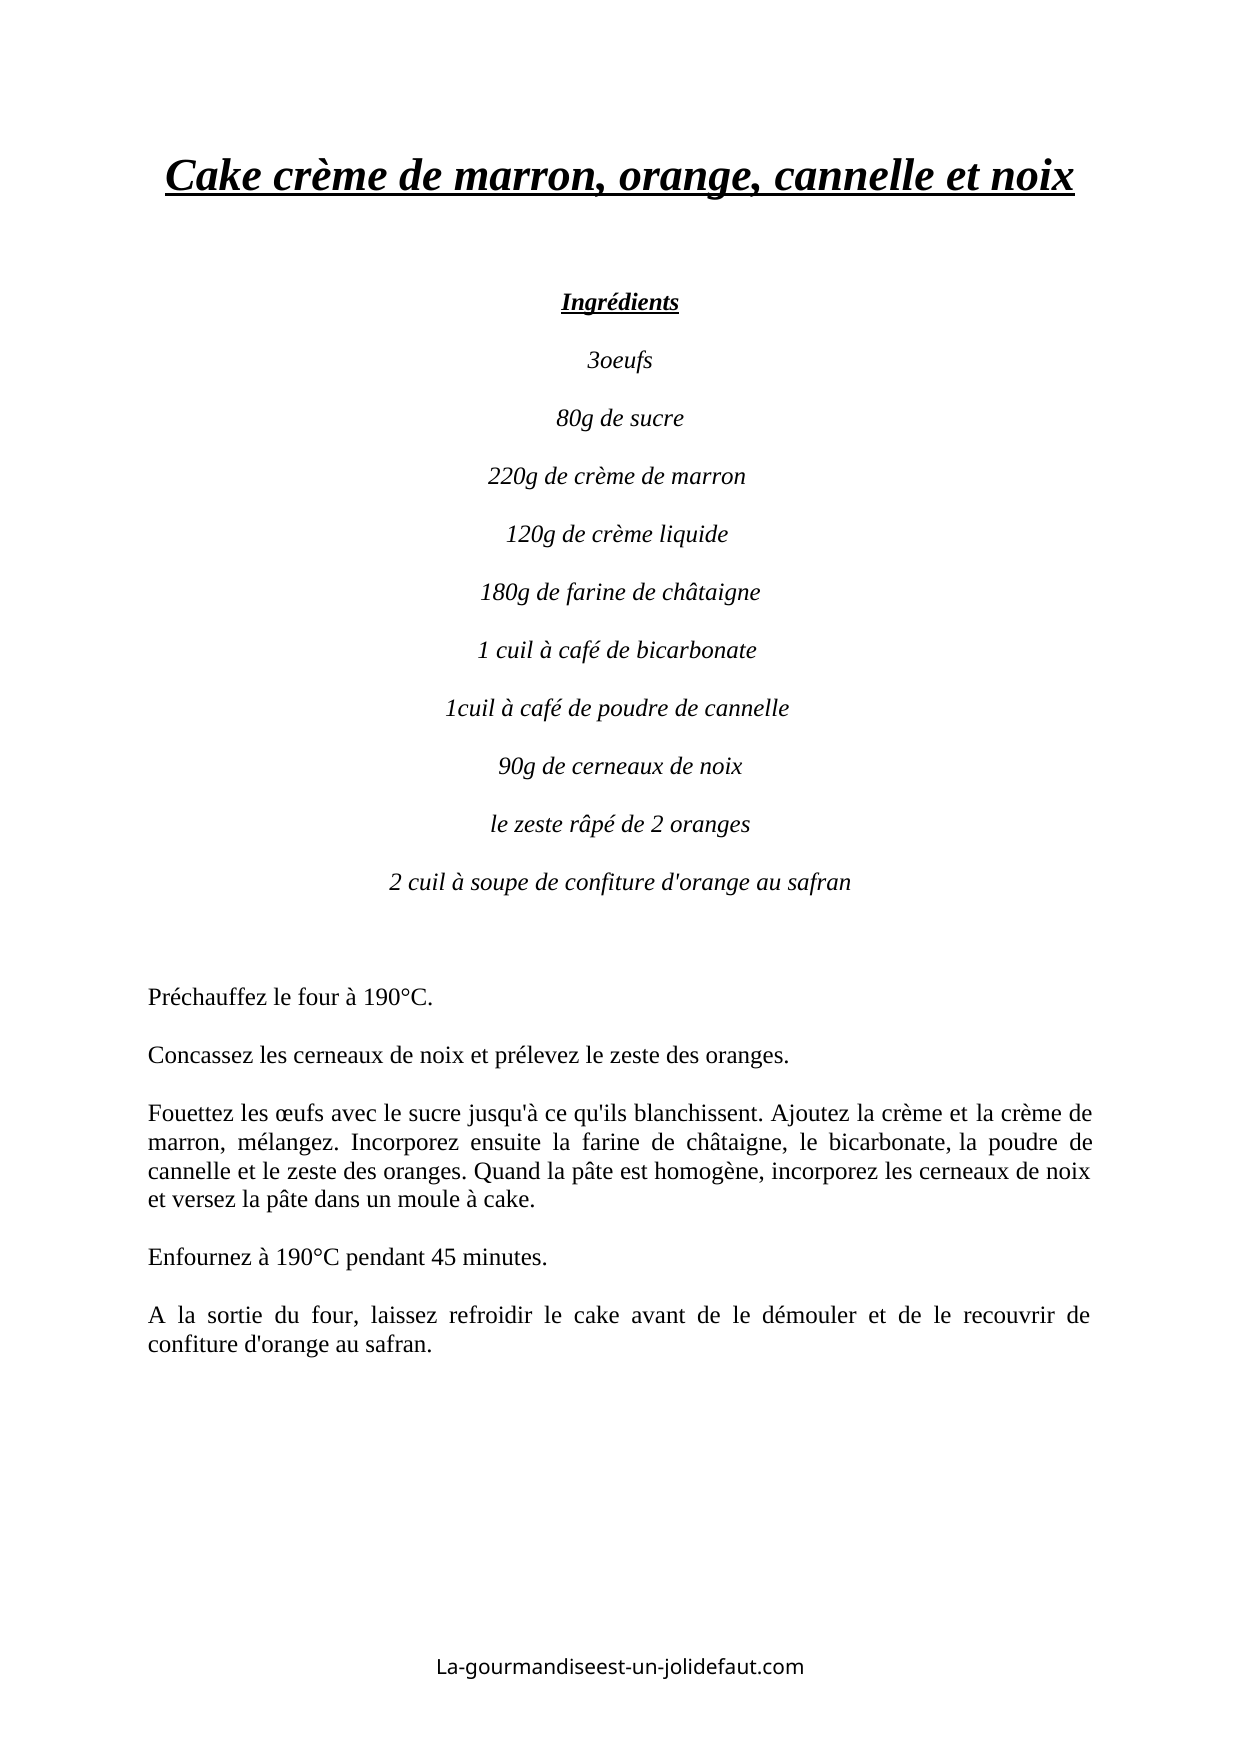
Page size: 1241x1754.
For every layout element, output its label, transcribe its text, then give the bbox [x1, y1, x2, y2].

text 180g de farine de châtaigne [148, 577, 1093, 606]
text Préchauffez le four à 190°C. [148, 982, 1093, 1011]
text 220g de crème de marron [148, 461, 1093, 490]
text le zeste râpé de 2 oranges [148, 809, 1093, 837]
text 2 cuil à soupe de confiture d'orange au safran [148, 867, 1093, 895]
text 3oeufs [148, 345, 1093, 374]
text Enfournez à 190°C pendant 45 minutes. [148, 1242, 1093, 1271]
text A la sortie du four, laissez refroidir le cake avant de le démouler et de le recouvrir de confiture d'orange au safran. [148, 1300, 1093, 1358]
text Fouettez les œufs avec le sucre jusqu'à ce qu'ils blanchissent. Ajoutez la crème et la crème de marron, mélangez. Incorporez ensuite la farine de châtaigne, le bicarbonate, la poudre de cannelle et le zeste des oranges. Quand la pâte est homogène, incorporez les cerneaux de noix et versez la pâte dans un moule à cake. [148, 1098, 1093, 1213]
text Cake crème de marron, orange, cannelle et noix [148, 148, 1093, 200]
text Ingrédients [148, 287, 1093, 316]
text 120g de crème liquide [148, 519, 1093, 548]
text 1cuil à café de poudre de cannelle [148, 693, 1093, 722]
text Concassez les cerneaux de noix et prélevez le zeste des oranges. [148, 1040, 1093, 1069]
text 90g de cerneaux de noix [148, 751, 1093, 779]
text 1 cuil à café de bicarbonate [148, 635, 1093, 664]
text 80g de sucre [148, 403, 1093, 432]
